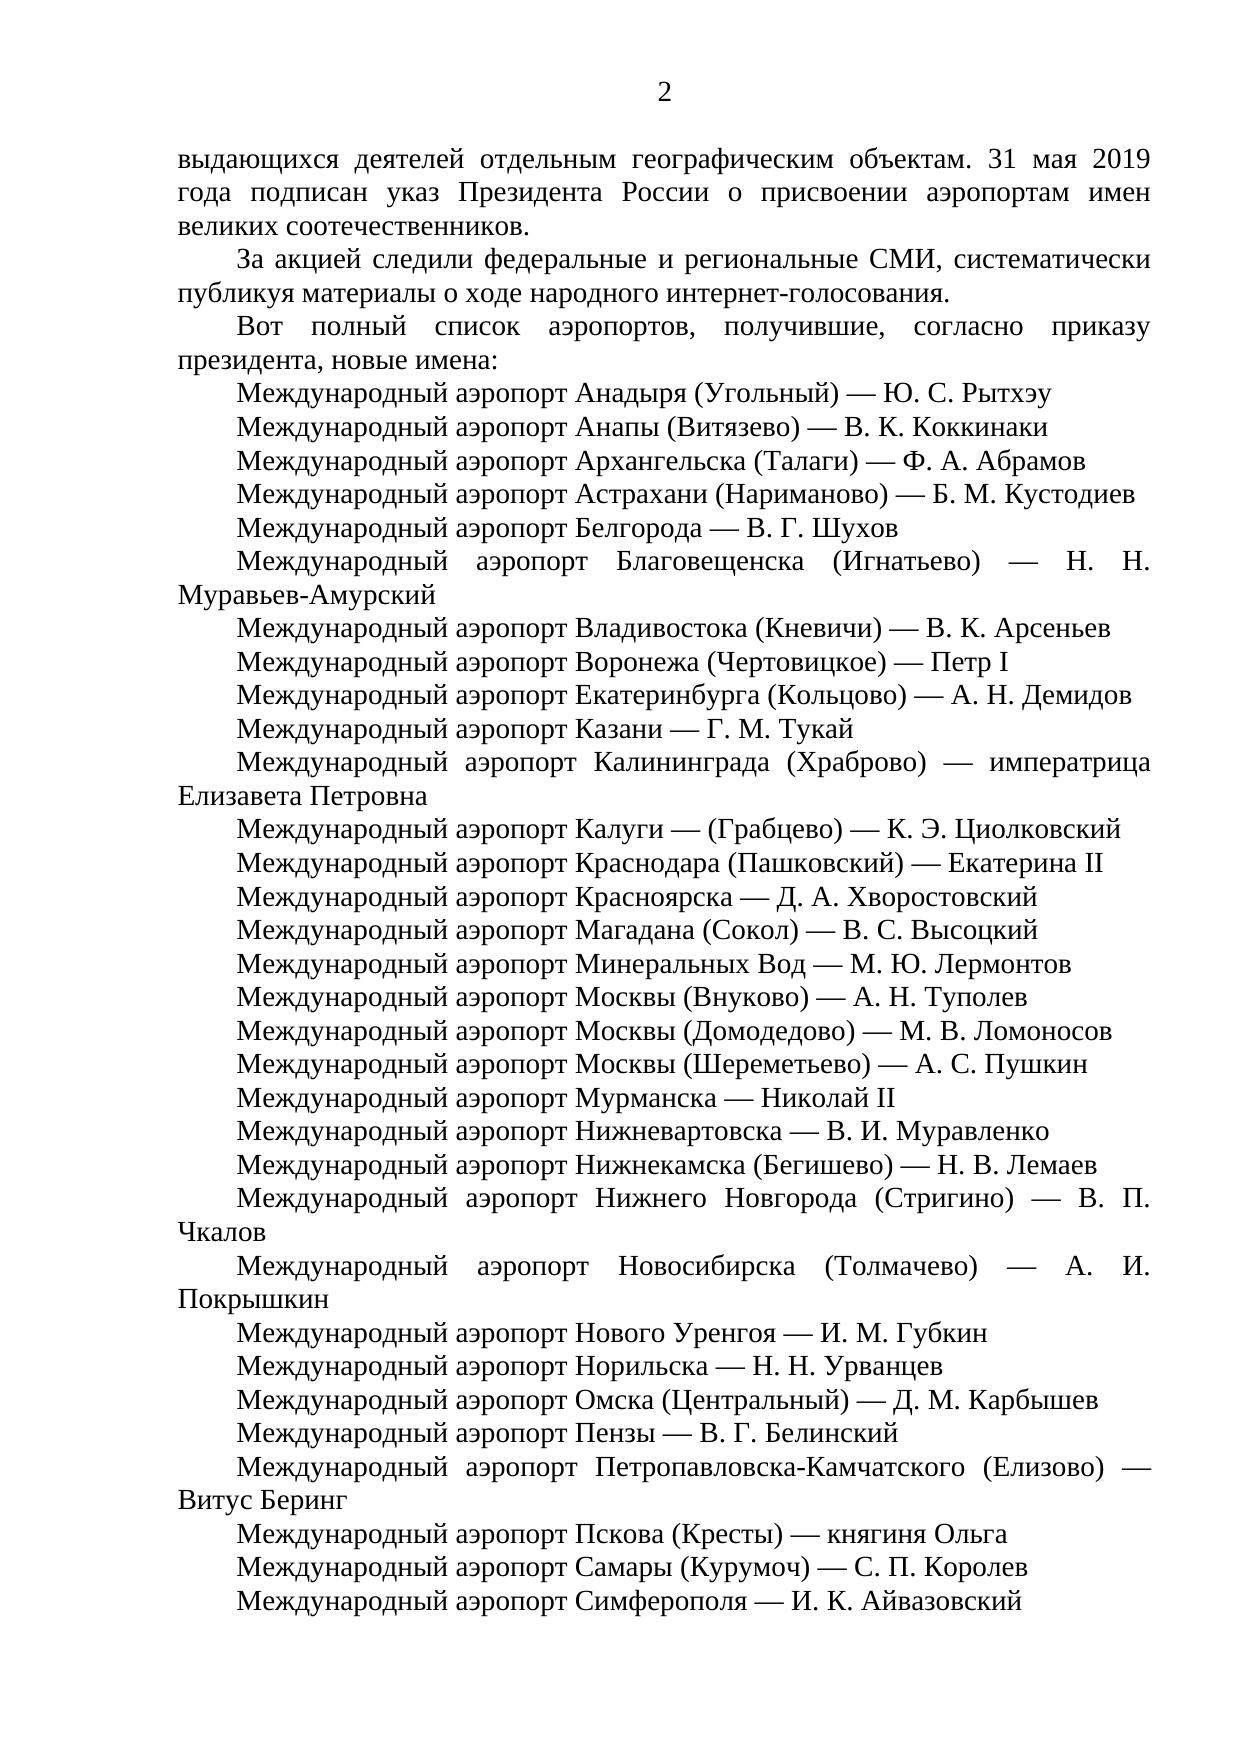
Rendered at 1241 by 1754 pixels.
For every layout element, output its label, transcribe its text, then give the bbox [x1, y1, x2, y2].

text Международный аэропорт Нового Уренгоя — И. М. Губкин [177, 1315, 1152, 1348]
text Международный аэропорт Петропавловска-Камчатского (Елизово) — Витус Беринг [177, 1449, 1152, 1516]
text Международный аэропорт Благовещенска (Игнатьево) — Н. Н. Муравьев-Амурский [177, 543, 1152, 610]
text Международный аэропорт Краснодара (Пашковский) — Екатерина II [177, 845, 1152, 879]
text Вот полный список аэропортов, получившие, согласно приказу президента, новые имена: [177, 308, 1152, 376]
text Международный аэропорт Екатеринбурга (Кольцово) — А. Н. Демидов [177, 677, 1152, 711]
text Международный аэропорт Нижнего Новгорода (Стригино) — В. П. Чкалов [177, 1181, 1152, 1248]
text Международный аэропорт Пскова (Кресты) — княгиня Ольга [177, 1516, 1152, 1549]
text Международный аэропорт Нижневартовска — В. И. Муравленко [177, 1113, 1152, 1147]
text Международный аэропорт Красноярска — Д. А. Хворостовский [177, 879, 1152, 912]
text Международный аэропорт Владивостока (Кневичи) — В. К. Арсеньев [177, 610, 1152, 644]
text Международный аэропорт Самары (Курумоч) — С. П. Королев [177, 1549, 1152, 1583]
text Международный аэропорт Казани — Г. М. Тукай [177, 711, 1152, 744]
text Международный аэропорт Магадана (Сокол) — В. C. Высоцкий [177, 912, 1152, 946]
text Международный аэропорт Москвы (Шереметьево) — А. С. Пушкин [177, 1046, 1152, 1080]
text Международный аэропорт Москвы (Внуково) — А. Н. Туполев [177, 979, 1152, 1013]
text Международный аэропорт Воронежа (Чертовицкое) — Петр I [177, 644, 1152, 677]
text Международный аэропорт Норильска — Н. Н. Урванцев [177, 1348, 1152, 1382]
text Международный аэропорт Мурманска — Николай II [177, 1080, 1152, 1113]
text За акцией следили федеральные и региональные СМИ, систематически публикуя материалы о ходе народного интернет-голосования. [177, 241, 1152, 308]
text Международный аэропорт Омска (Центральный) — Д. М. Карбышев [177, 1382, 1152, 1415]
text Международный аэропорт Белгорода — В. Г. Шухов [177, 510, 1152, 543]
text Международный аэропорт Новосибирска (Толмачево) — А. И. Покрышкин [177, 1248, 1152, 1315]
text Международный аэропорт Архангельска (Талаги) — Ф. А. Абрамов [177, 443, 1152, 476]
text Международный аэропорт Симферополя — И. К. Айвазовский [177, 1583, 1152, 1617]
text Международный аэропорт Пензы — В. Г. Белинский [177, 1415, 1152, 1449]
text Международный аэропорт Астрахани (Нариманово) — Б. М. Кустодиев [177, 476, 1152, 510]
text Международный аэропорт Калининграда (Храброво) — императрица Елизавета Петровна [177, 744, 1152, 812]
text Международный аэропорт Нижнекамска (Бегишево) — Н. В. Лемаев [177, 1147, 1152, 1181]
text Международный аэропорт Анадыря (Угольный) — Ю. С. Рытхэу [177, 376, 1152, 409]
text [177, 141, 1152, 241]
text Международный аэропорт Анапы (Витязево) — В. К. Коккинаки [177, 409, 1152, 443]
text Международный аэропорт Калуги — (Грабцево) — К. Э. Циолковский [177, 812, 1152, 845]
text Международный аэропорт Минеральных Вод — М. Ю. Лермонтов [177, 946, 1152, 979]
text Международный аэропорт Москвы (Домодедово) — М. В. Ломоносов [177, 1013, 1152, 1046]
